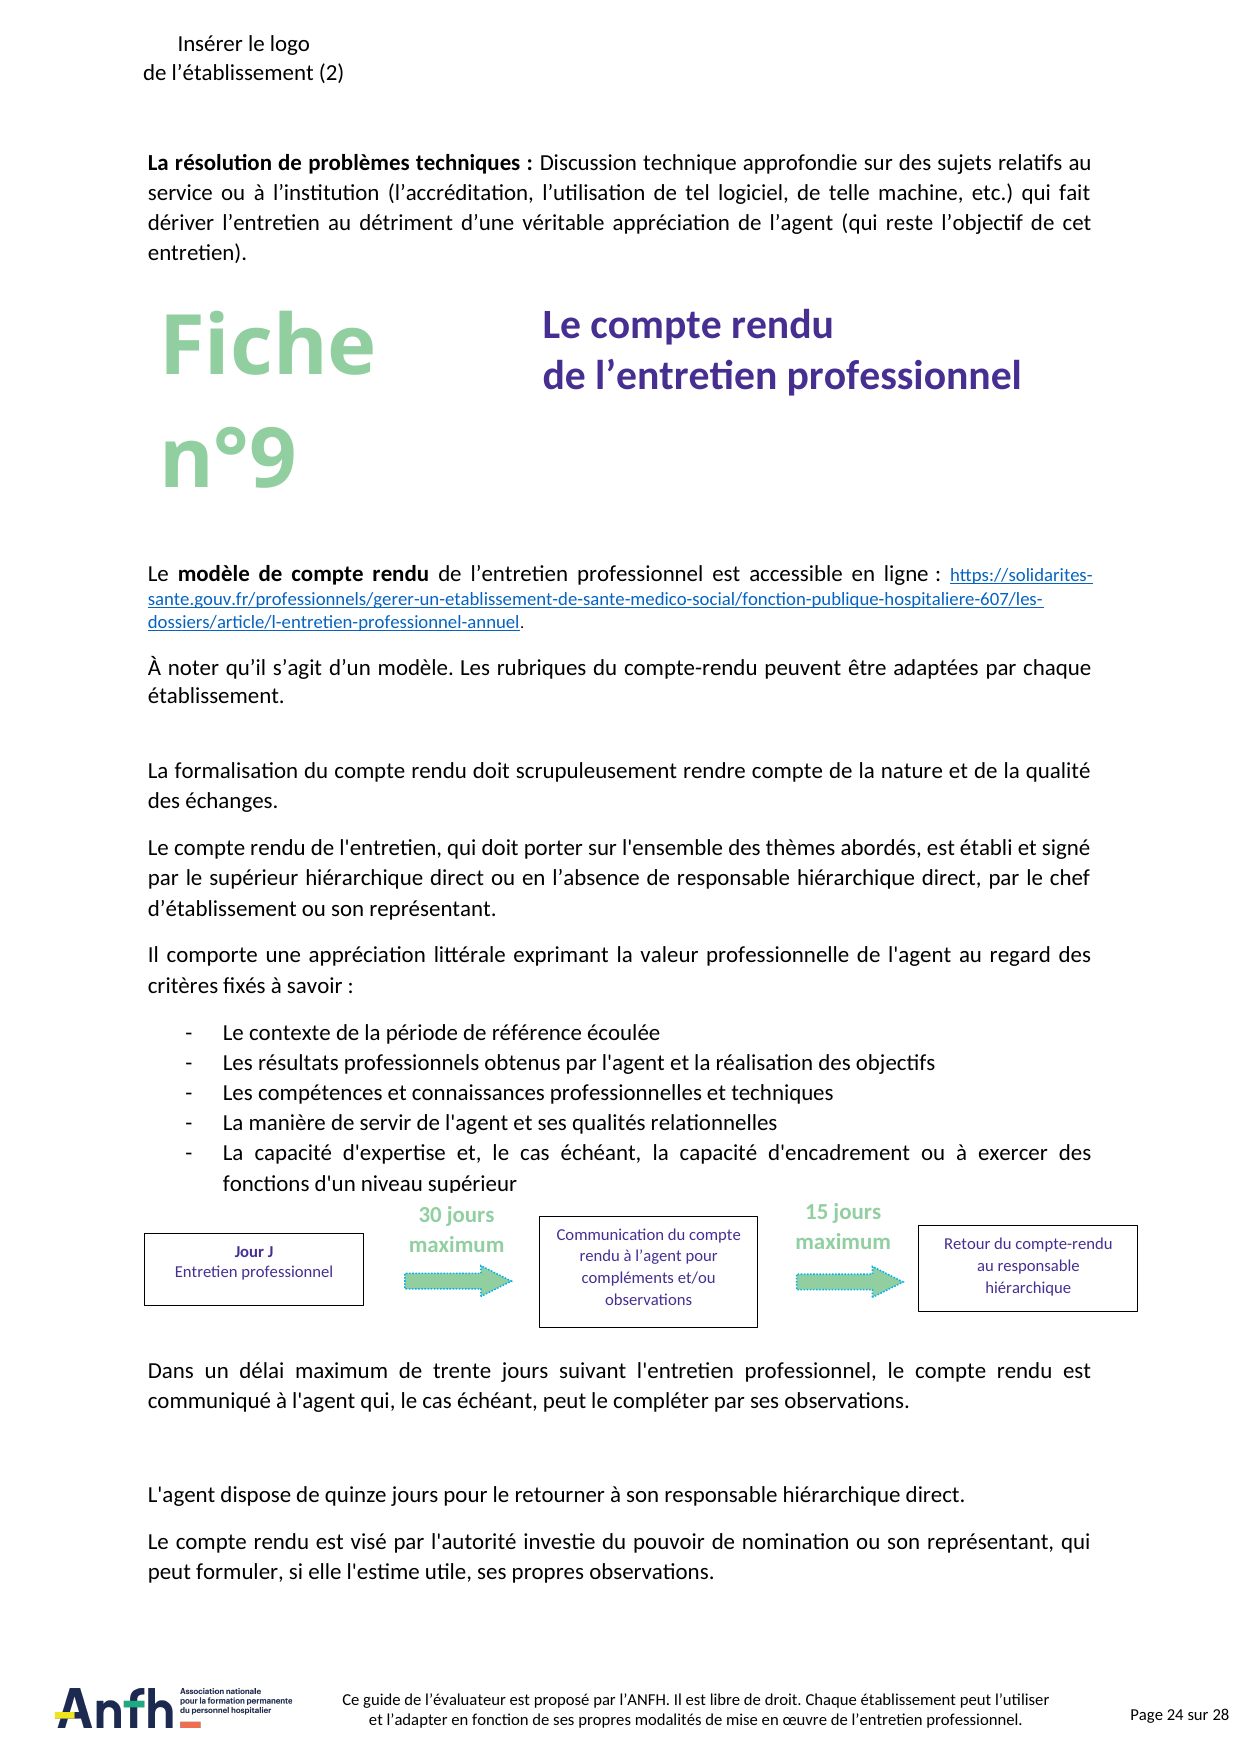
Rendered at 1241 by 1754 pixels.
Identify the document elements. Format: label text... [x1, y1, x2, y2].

table_header Le compte rendu de l’entretien professionnel [531, 285, 1092, 512]
text Le compte rendu de l'entretien, qui doit porter sur l'ensemble des thèmes abordés, est établi et signé par le supérieur hiérarchique direct ou en l’absence de responsable hiérarchique direct, par le chef d’établissement ou son représentant. [148, 833, 1093, 922]
text Dans un délai maximum de trente jours suivant l'entretien professionnel, le compte rendu est communiqué à l'agent qui, le cas échéant, peut le compléter par ses observations. [148, 1356, 1093, 1414]
text Il comporte une appréciation littérale exprimant la valeur professionnelle de l'agent au regard des critères fixés à savoir : [148, 941, 1093, 999]
table_header Fiche n°9 [148, 285, 531, 512]
text La résolution de problèmes techniques : Discussion technique approfondie sur des sujets relatifs au service ou à l’institution (l’accréditation, l’utilisation de tel logiciel, de telle machine, etc.) qui fait dériver l’entretien au détriment d’une véritable appréciation de l’agent (qui reste l’objectif de cet entretien). [148, 148, 1093, 266]
text Le compte rendu est visé par l'autorité investie du pouvoir de nomination ou son représentant, qui peut formuler, si elle l'estime utile, ses propres observations. [148, 1527, 1093, 1585]
list La capacité d'expertise et, le cas échéant, la capacité d'encadrement ou à exercer des fonctions d'un niveau supérieur [185, 1138, 1093, 1197]
text À noter qu’il s’agit d’un modèle. Les rubriques du compte-rendu peuvent être adaptées par chaque établissement. [148, 653, 1093, 709]
picture [54, 1688, 296, 1728]
list Le contexte de la période de référence écoulée [185, 1018, 1093, 1046]
text Le modèle de compte rendu de l’entretien professionnel est accessible en ligne : https://solidarites-sante.gouv.fr/professionnels/gerer-un-etablissement-de-sante-medico-social/fonction-publique-hospitaliere-607/les-dossiers/article/l-entretien-professionnel-annuel. [148, 559, 1093, 633]
list La manière de servir de l'agent et ses qualités relationnelles [185, 1108, 1093, 1136]
list Les résultats professionnels obtenus par l'agent et la réalisation des objectifs [185, 1048, 1093, 1076]
text L'agent dispose de quinze jours pour le retourner à son responsable hiérarchique direct. [148, 1480, 1093, 1508]
list Les compétences et connaissances professionnelles et techniques [185, 1078, 1093, 1106]
text La formalisation du compte rendu doit scrupuleusement rendre compte de la nature et de la qualité des échanges. [148, 756, 1093, 814]
